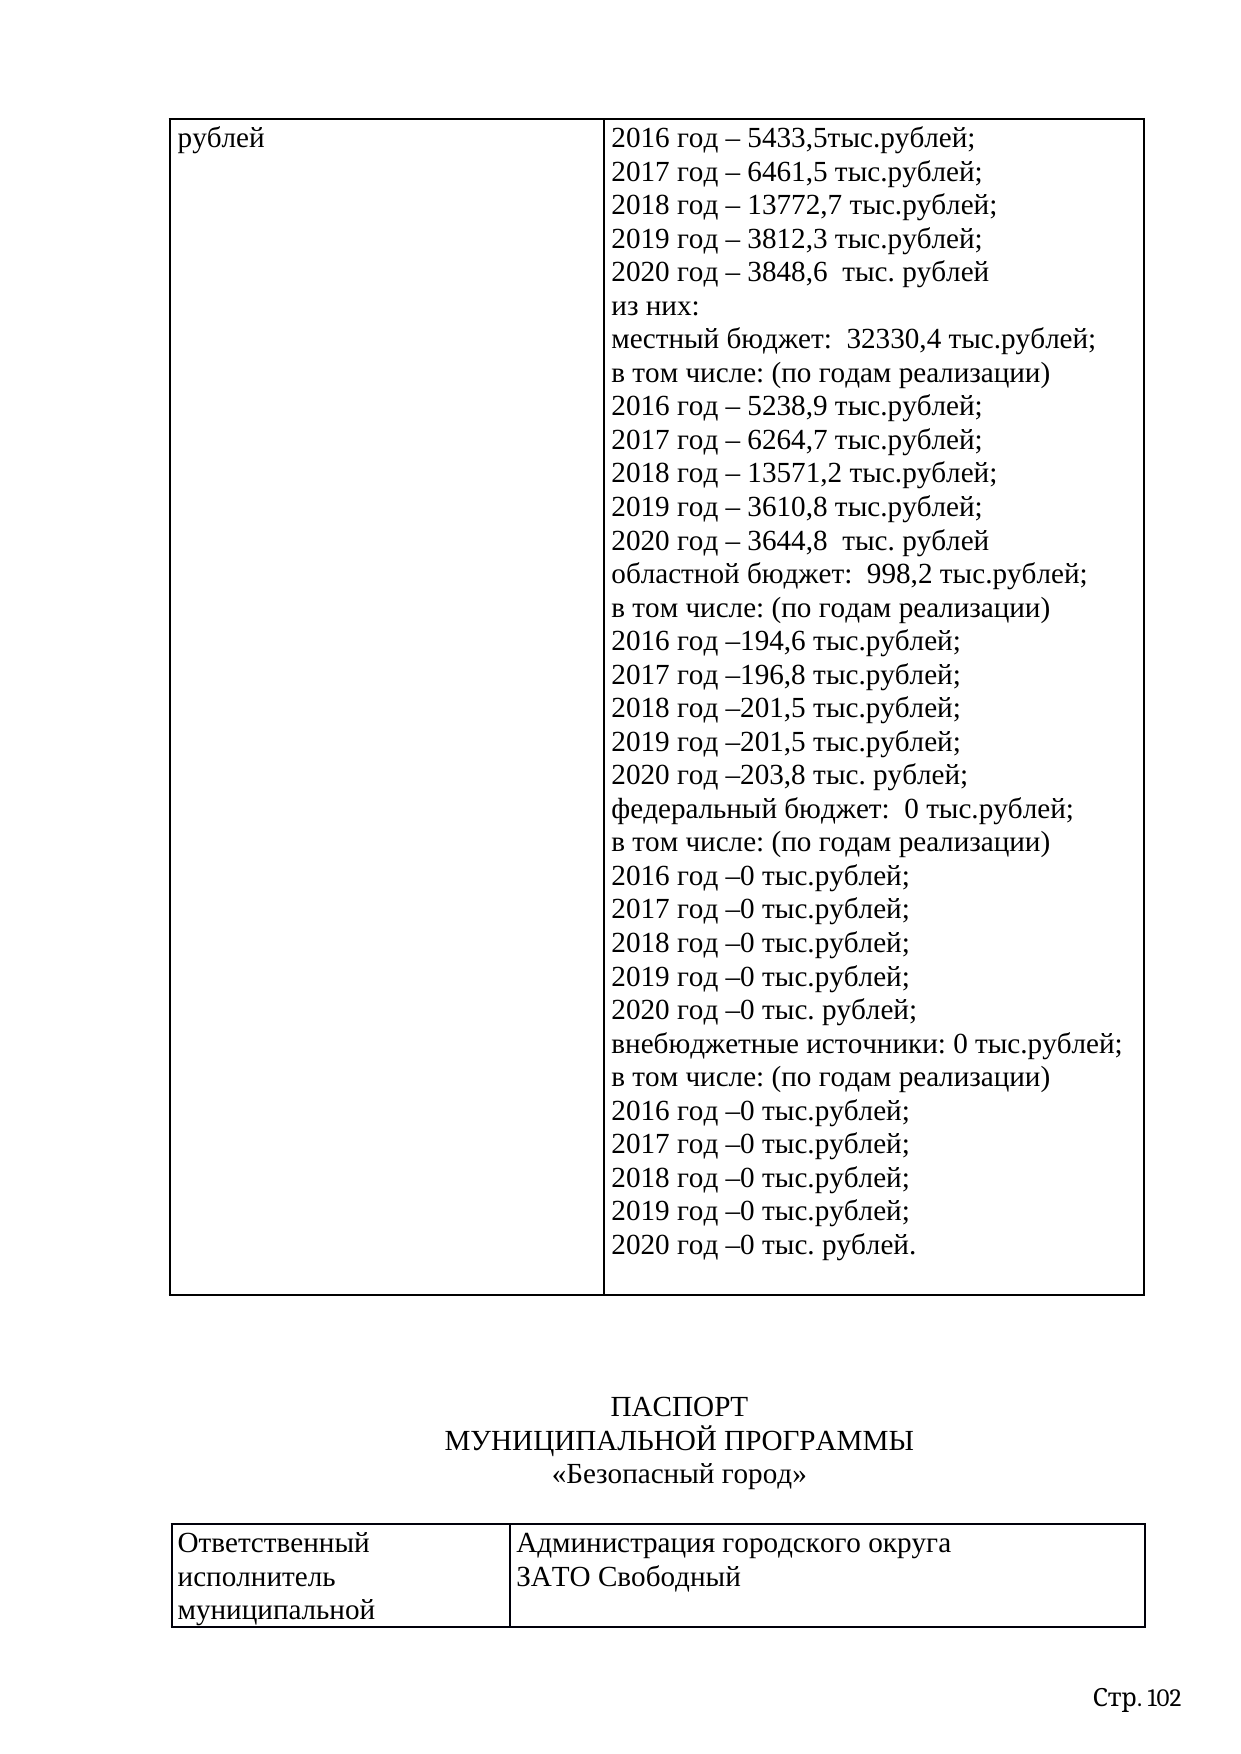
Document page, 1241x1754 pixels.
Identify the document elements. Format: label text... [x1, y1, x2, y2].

text «Безопасный город» [177, 1456, 1181, 1490]
text ПАСПОРТ [177, 1389, 1181, 1423]
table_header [511, 1525, 1144, 1626]
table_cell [171, 120, 603, 1294]
text МУНИЦИПАЛЬНОЙ ПРОГРАММЫ [177, 1423, 1181, 1456]
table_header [173, 1525, 509, 1626]
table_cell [605, 120, 1143, 1294]
